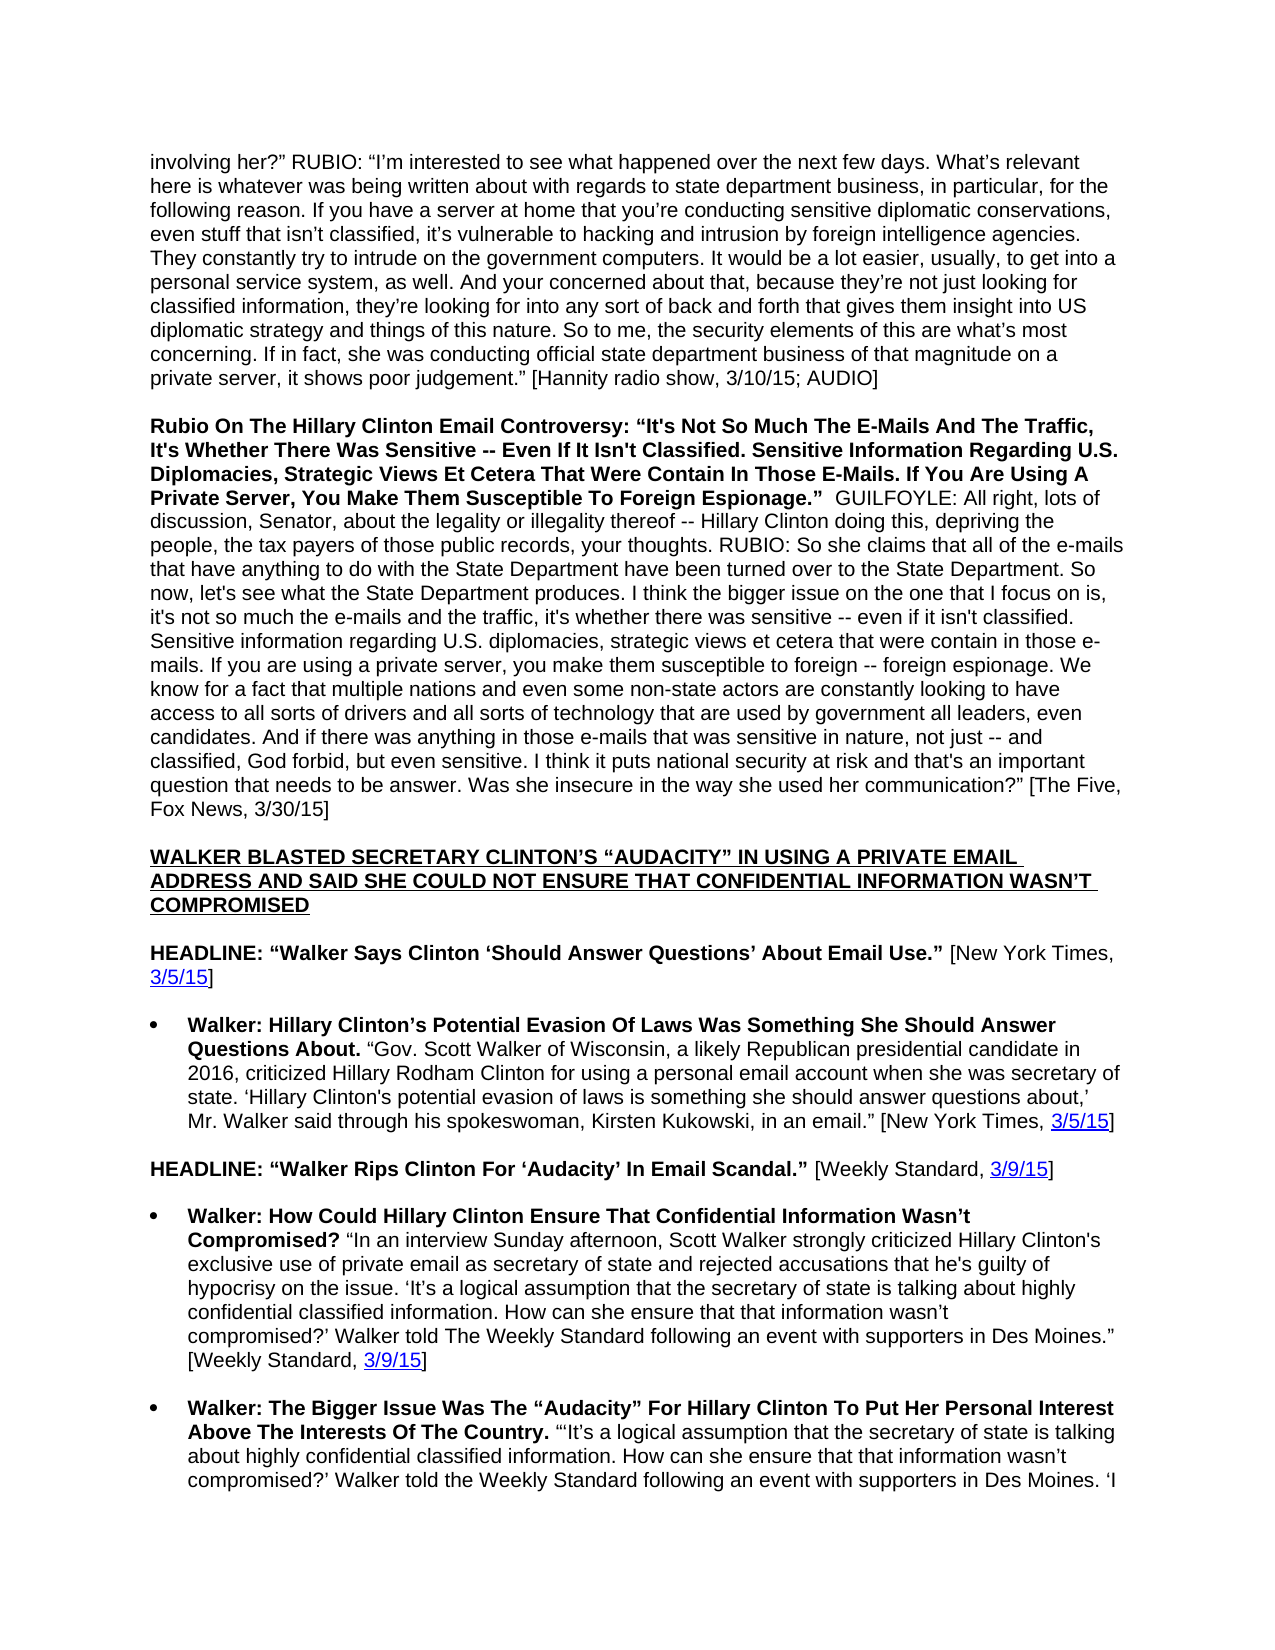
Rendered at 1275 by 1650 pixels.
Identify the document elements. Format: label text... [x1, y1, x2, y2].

text WALKER BLASTED SECRETARY CLINTON’S “AUDACITY” IN USING A PRIVATE EMAIL ADDRESS AND SAID SHE COULD NOT ENSURE THAT CONFIDENTIAL INFORMATION WASN’T COMPROMISED [150, 845, 1125, 917]
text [150, 1396, 1125, 1492]
text Rubio On The Hillary Clinton Email Controversy: “It's Not So Much The E-Mails And The Traffic, It's Whether There Was Sensitive -- Even If It Isn't Classified. Sensitive Information Regarding U.S. Diplomacies, Strategic Views Et Cetera That Were Contain In Those E-Mails. If You Are Using A Private Server, You Make Them Susceptible To Foreign Espionage.” GUILFOYLE: All right, lots of discussion, Senator, about the legality or illegality thereof -- Hillary Clinton doing this, depriving the people, the tax payers of those public records, your thoughts. RUBIO: So she claims that all of the e-mails that have anything to do with the State Department have been turned over to the State Department. So now, let's see what the State Department produces. I think the bigger issue on the one that I focus on is, it's not so much the e-mails and the traffic, it's whether there was sensitive -- even if it isn't classified. Sensitive information regarding U.S. diplomacies, strategic views et cetera that were contain in those e-mails. If you are using a private server, you make them susceptible to foreign -- foreign espionage. We know for a fact that multiple nations and even some non-state actors are constantly looking to have access to all sorts of drivers and all sorts of technology that are used by government all leaders, even candidates. And if there was anything in those e-mails that was sensitive in nature, not just -- and classified, God forbid, but even sensitive. I think it puts national security at risk and that's an important question that needs to be answer. Was she insecure in the way she used her communication?” [The Five, Fox News, 3/30/15] [150, 413, 1125, 821]
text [150, 150, 1125, 389]
list Walker: Hillary Clinton’s Potential Evasion Of Laws Was Something She Should Answer Questions About. “Gov. Scott Walker of Wisconsin, a likely Republican presidential candidate in 2016, criticized Hillary Rodham Clinton for using a personal email account when she was secretary of state. ‘Hillary Clinton's potential evasion of laws is something she should answer questions about,’ Mr. Walker said through his spokeswoman, Kirsten Kukowski, in an email.” [New York Times, 3/5/15] [150, 1012, 1125, 1132]
text HEADLINE: “Walker Rips Clinton For ‘Audacity’ In Email Scandal.” [Weekly Standard, 3/9/15] [150, 1156, 1125, 1180]
text Walker: How Could Hillary Clinton Ensure That Confidential Information Wasn’t Compromised? “In an interview Sunday afternoon, Scott Walker strongly criticized Hillary Clinton's exclusive use of private email as secretary of state and rejected accusations that he's guilty of hypocrisy on the issue. ‘It’s a logical assumption that the secretary of state is talking about highly confidential classified information. How can she ensure that that information wasn’t compromised?’ Walker told The Weekly Standard following an event with supporters in Des Moines.” [Weekly Standard, 3/9/15] [150, 1204, 1125, 1372]
text HEADLINE: “Walker Says Clinton ‘Should Answer Questions’ About Email Use.” [New York Times, 3/5/15] [150, 941, 1125, 988]
